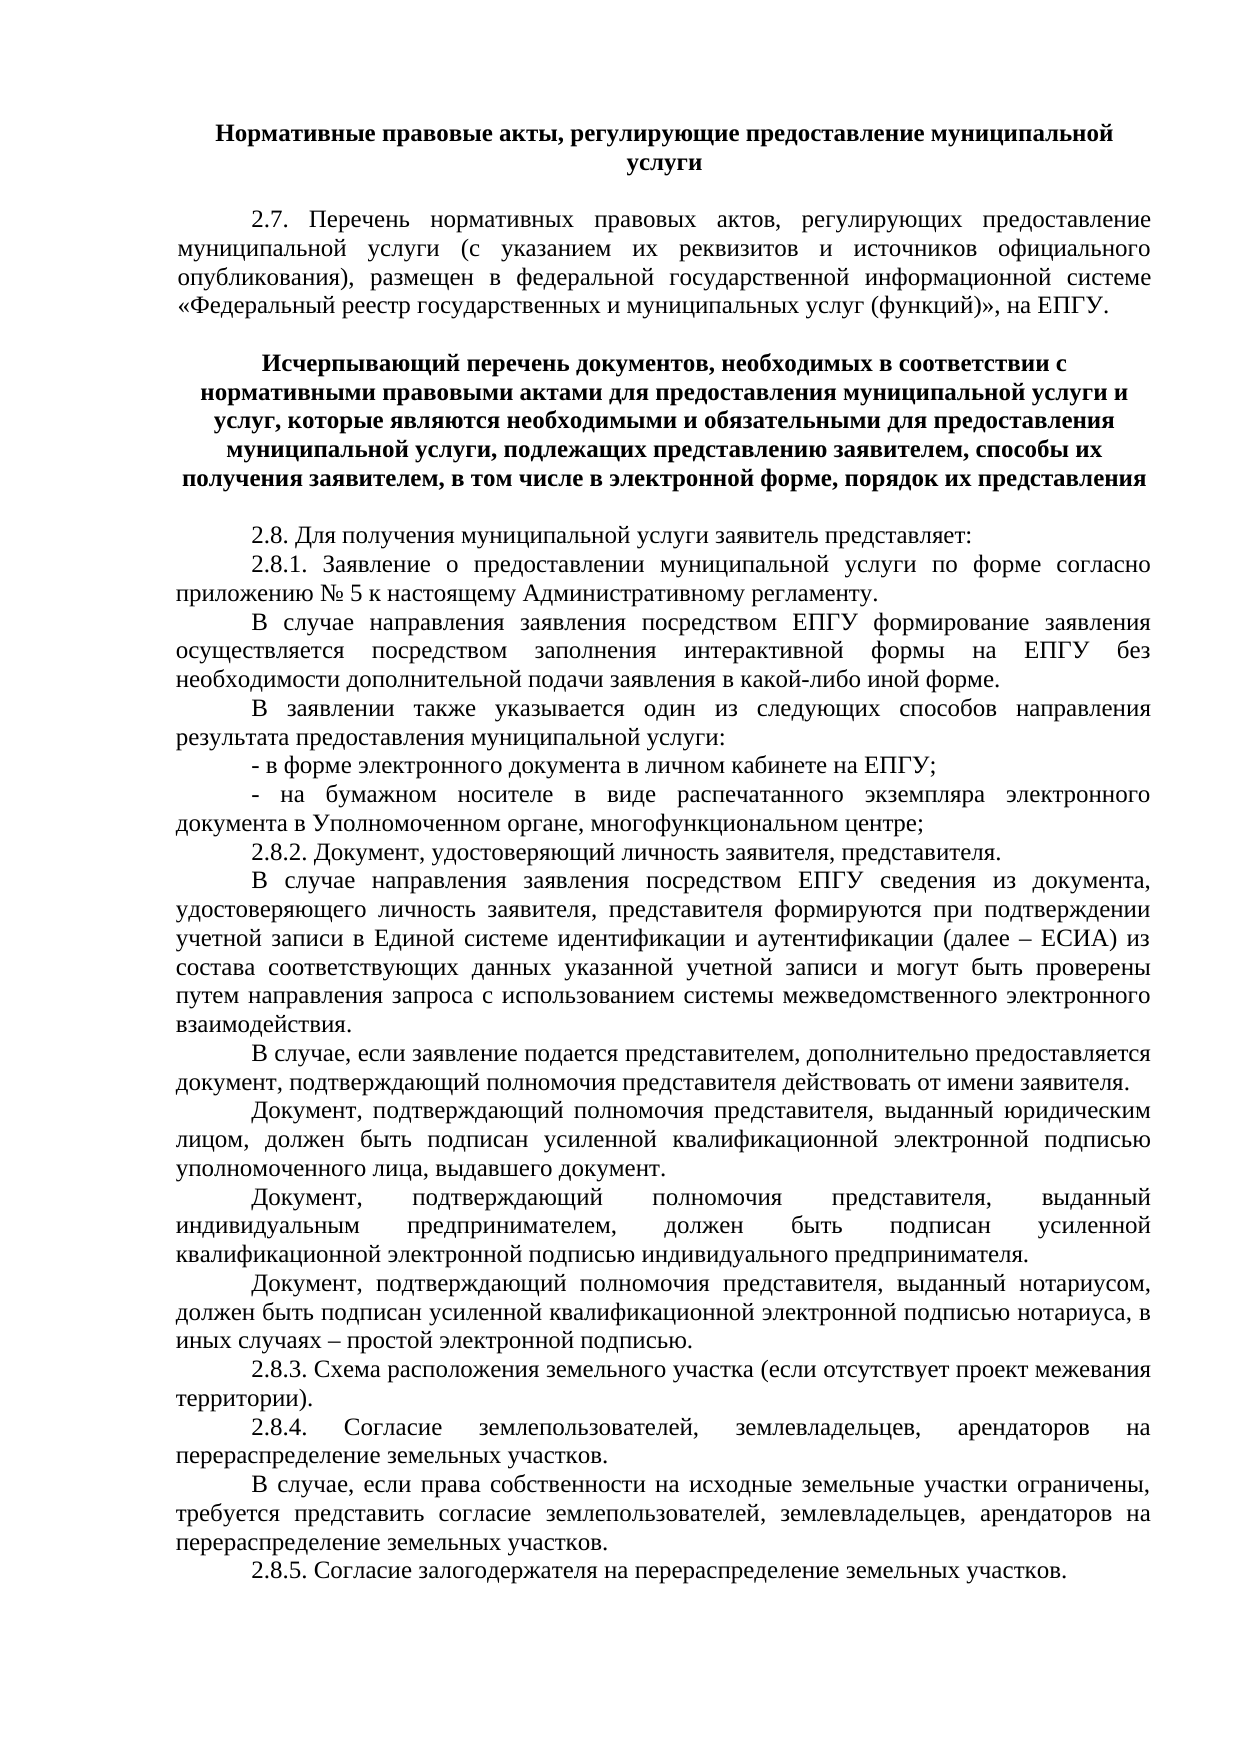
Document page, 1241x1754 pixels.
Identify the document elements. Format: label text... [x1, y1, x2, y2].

text Нормативные правовые акты, регулирующие предоставление муниципальной услуги [177, 118, 1152, 176]
text В случае направления заявления посредством ЕПГУ сведения из документа, удостоверяющего личность заявителя, представителя формируются при подтверждении учетной записи в Единой системе идентификации и аутентификации (далее – ЕСИА) из состава соответствующих данных указанной учетной записи и могут быть проверены путем направления запроса с использованием системы межведомственного электронного взаимодействия. [176, 866, 1152, 1038]
text В заявлении также указывается один из следующих способов направления результата предоставления муниципальной услуги: [176, 693, 1152, 751]
text 2.7. Перечень нормативных правовых актов, регулирующих предоставление муниципальной услуги (с указанием их реквизитов и источников официального опубликования), размещен в федеральной государственной информационной системе «Федеральный реестр государственных и муниципальных услуг (функций)», на ЕПГУ. [177, 204, 1152, 319]
text Документ, подтверждающий полномочия представителя, выданный индивидуальным предпринимателем, должен быть подписан усиленной квалификационной электронной подписью индивидуального предпринимателя. [176, 1182, 1152, 1268]
text 2.8.1. Заявление о предоставлении муниципальной услуги по форме согласно приложению № 5 к настоящему Административному регламенту. [176, 549, 1152, 607]
text 2.8.4. Согласие землепользователей, землевладельцев, арендаторов на перераспределение земельных участков. [176, 1412, 1152, 1469]
text Документ, подтверждающий полномочия представителя, выданный юридическим лицом, должен быть подписан усиленной квалификационной электронной подписью уполномоченного лица, выдавшего документ. [176, 1096, 1152, 1182]
text 2.8.5. Согласие залогодержателя на перераспределение земельных участков. [176, 1556, 1152, 1584]
text 2.8.2. Документ, удостоверяющий личность заявителя, представителя. [176, 837, 1152, 866]
text В случае, если заявление подается представителем, дополнительно предоставляется документ, подтверждающий полномочия представителя действовать от имени заявителя. [176, 1038, 1152, 1096]
text Документ, подтверждающий полномочия представителя, выданный нотариусом, должен быть подписан усиленной квалификационной электронной подписью нотариуса, в иных случаях – простой электронной подписью. [176, 1268, 1152, 1354]
text 2.8.3. Схема расположения земельного участка (если отсутствует проект межевания территории). [176, 1354, 1152, 1412]
text 2.8. Для получения муниципальной услуги заявитель представляет: [176, 521, 1152, 549]
text В случае направления заявления посредством ЕПГУ формирование заявления осуществляется посредством заполнения интерактивной формы на ЕПГУ без необходимости дополнительной подачи заявления в какой-либо иной форме. [176, 607, 1152, 693]
text - в форме электронного документа в личном кабинете на ЕПГУ; [176, 751, 1152, 779]
text В случае, если права собственности на исходные земельные участки ограничены, требуется представить согласие землепользователей, землевладельцев, арендаторов на перераспределение земельных участков. [176, 1469, 1152, 1556]
text - на бумажном носителе в виде распечатанного экземпляра электронного документа в Уполномоченном органе, многофункциональном центре; [176, 779, 1152, 837]
text Исчерпывающий перечень документов, необходимых в соответствии с нормативными правовыми актами для предоставления муниципальной услуги и услуг, которые являются необходимыми и обязательными для предоставления муниципальной услуги, подлежащих представлению заявителем, способы их получения заявителем, в том числе в электронной форме, порядок их представления [177, 348, 1152, 492]
